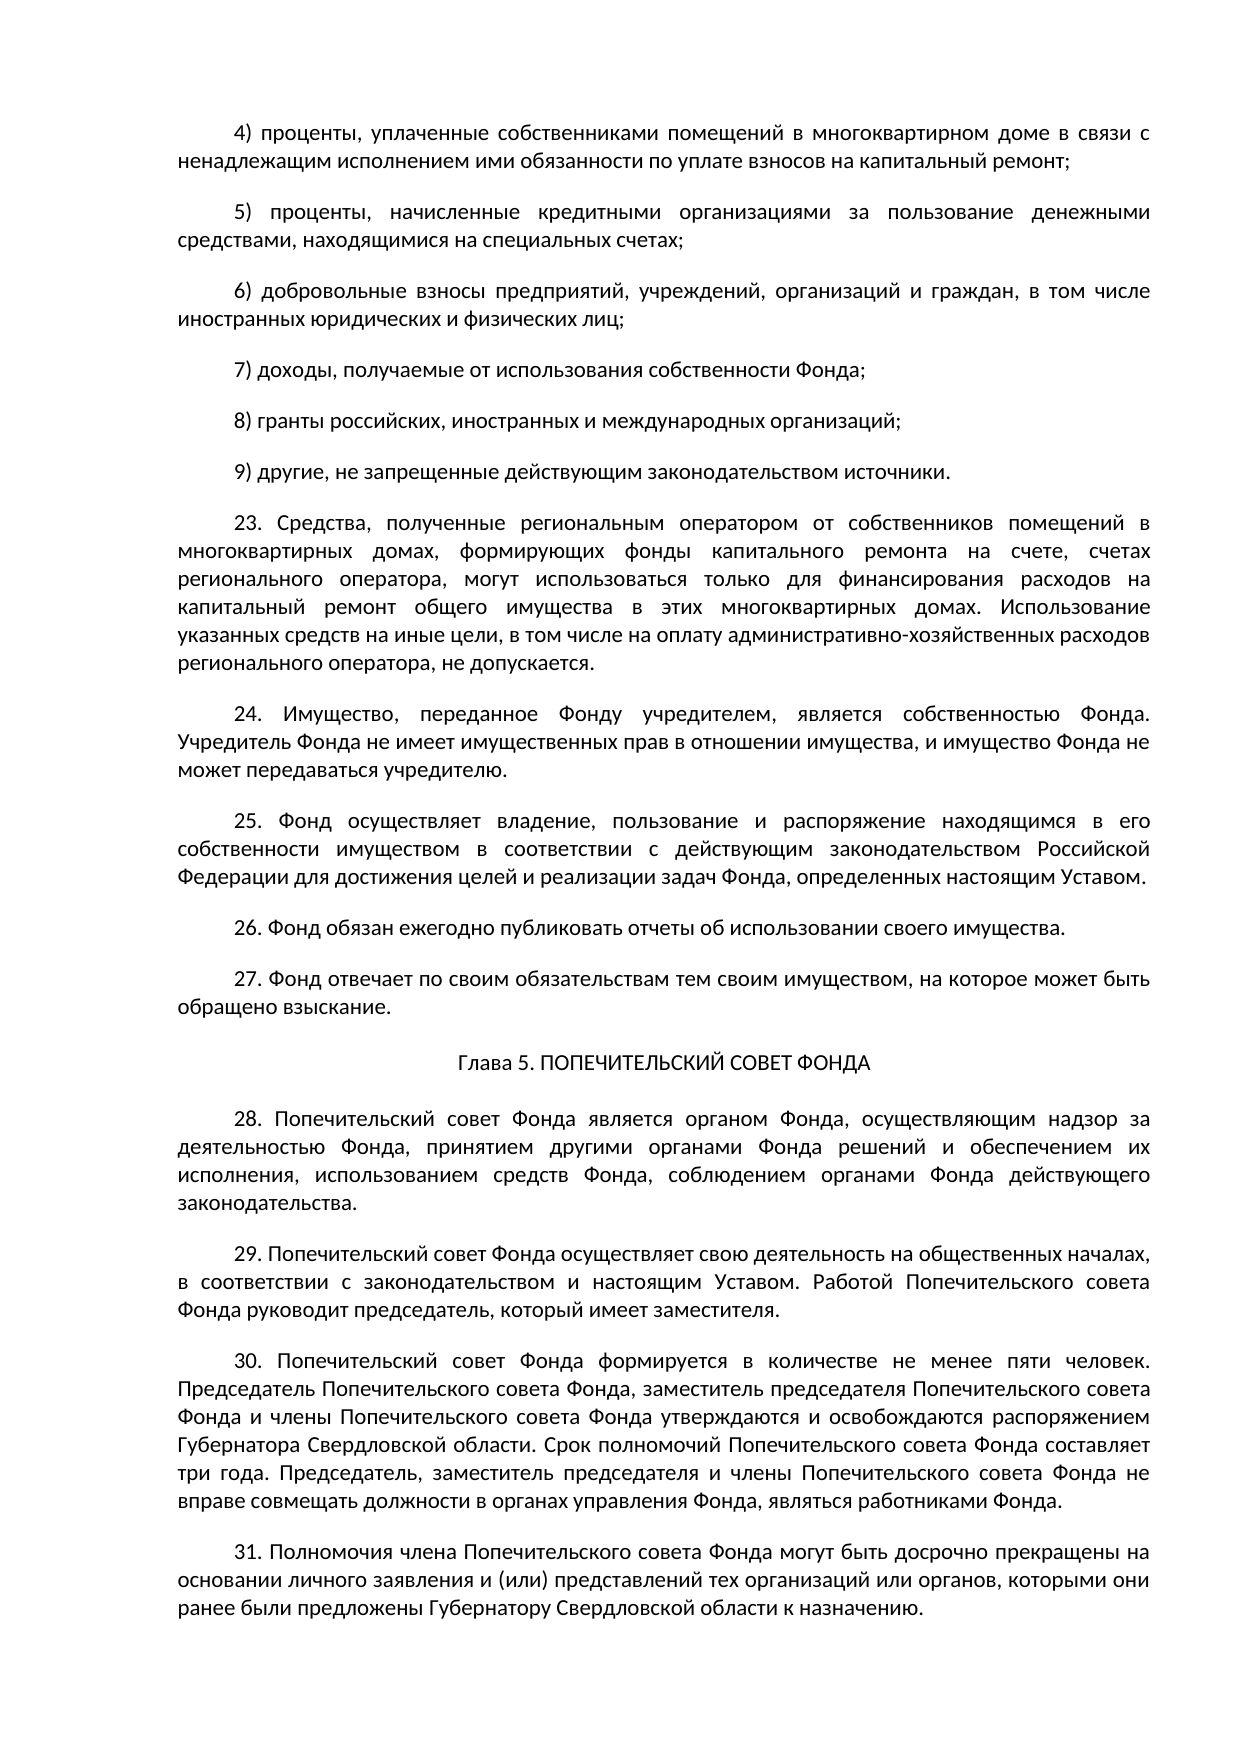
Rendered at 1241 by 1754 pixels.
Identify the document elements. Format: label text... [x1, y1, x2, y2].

text 24. Имущество, переданное Фонду учредителем, является собственностью Фонда. Учредитель Фонда не имеет имущественных прав в отношении имущества, и имущество Фонда не может передаваться учредителю. [177, 699, 1152, 783]
text 9) другие, не запрещенные действующим законодательством источники. [177, 457, 1152, 485]
text 23. Средства, полученные региональным оператором от собственников помещений в многоквартирных домах, формирующих фонды капитального ремонта на счете, счетах регионального оператора, могут использоваться только для финансирования расходов на капитальный ремонт общего имущества в этих многоквартирных домах. Использование указанных средств на иные цели, в том числе на оплату административно-хозяйственных расходов регионального оператора, не допускается. [177, 508, 1152, 676]
text 8) гранты российских, иностранных и международных организаций; [177, 406, 1152, 434]
text 30. Попечительский совет Фонда формируется в количестве не менее пяти человек. Председатель Попечительского совета Фонда, заместитель председателя Попечительского совета Фонда и члены Попечительского совета Фонда утверждаются и освобождаются распоряжением Губернатора Свердловской области. Срок полномочий Попечительского совета Фонда составляет три года. Председатель, заместитель председателя и члены Попечительского совета Фонда не вправе совмещать должности в органах управления Фонда, являться работниками Фонда. [177, 1346, 1152, 1514]
text Глава 5. ПОПЕЧИТЕЛЬСКИЙ СОВЕТ ФОНДА [177, 1048, 1152, 1076]
text 6) добровольные взносы предприятий, учреждений, организаций и граждан, в том числе иностранных юридических и физических лиц; [177, 276, 1152, 332]
text 27. Фонд отвечает по своим обязательствам тем своим имуществом, на которое может быть обращено взыскание. [177, 964, 1152, 1020]
text 31. Полномочия члена Попечительского совета Фонда могут быть досрочно прекращены на основании личного заявления и (или) представлений тех организаций или органов, которыми они ранее были предложены Губернатору Свердловской области к назначению. [177, 1537, 1152, 1621]
text 4) проценты, уплаченные собственниками помещений в многоквартирном доме в связи с ненадлежащим исполнением ими обязанности по уплате взносов на капитальный ремонт; [177, 118, 1152, 174]
text 25. Фонд осуществляет владение, пользование и распоряжение находящимся в его собственности имуществом в соответствии с действующим законодательством Российской Федерации для достижения целей и реализации задач Фонда, определенных настоящим Уставом. [177, 806, 1152, 890]
text 29. Попечительский совет Фонда осуществляет свою деятельность на общественных началах, в соответствии с законодательством и настоящим Уставом. Работой Попечительского совета Фонда руководит председатель, который имеет заместителя. [177, 1239, 1152, 1323]
text 28. Попечительский совет Фонда является органом Фонда, осуществляющим надзор за деятельностью Фонда, принятием другими органами Фонда решений и обеспечением их исполнения, использованием средств Фонда, соблюдением органами Фонда действующего законодательства. [177, 1104, 1152, 1216]
text 7) доходы, получаемые от использования собственности Фонда; [177, 355, 1152, 383]
text 26. Фонд обязан ежегодно публиковать отчеты об использовании своего имущества. [177, 913, 1152, 941]
text 5) проценты, начисленные кредитными организациями за пользование денежными средствами, находящимися на специальных счетах; [177, 197, 1152, 253]
